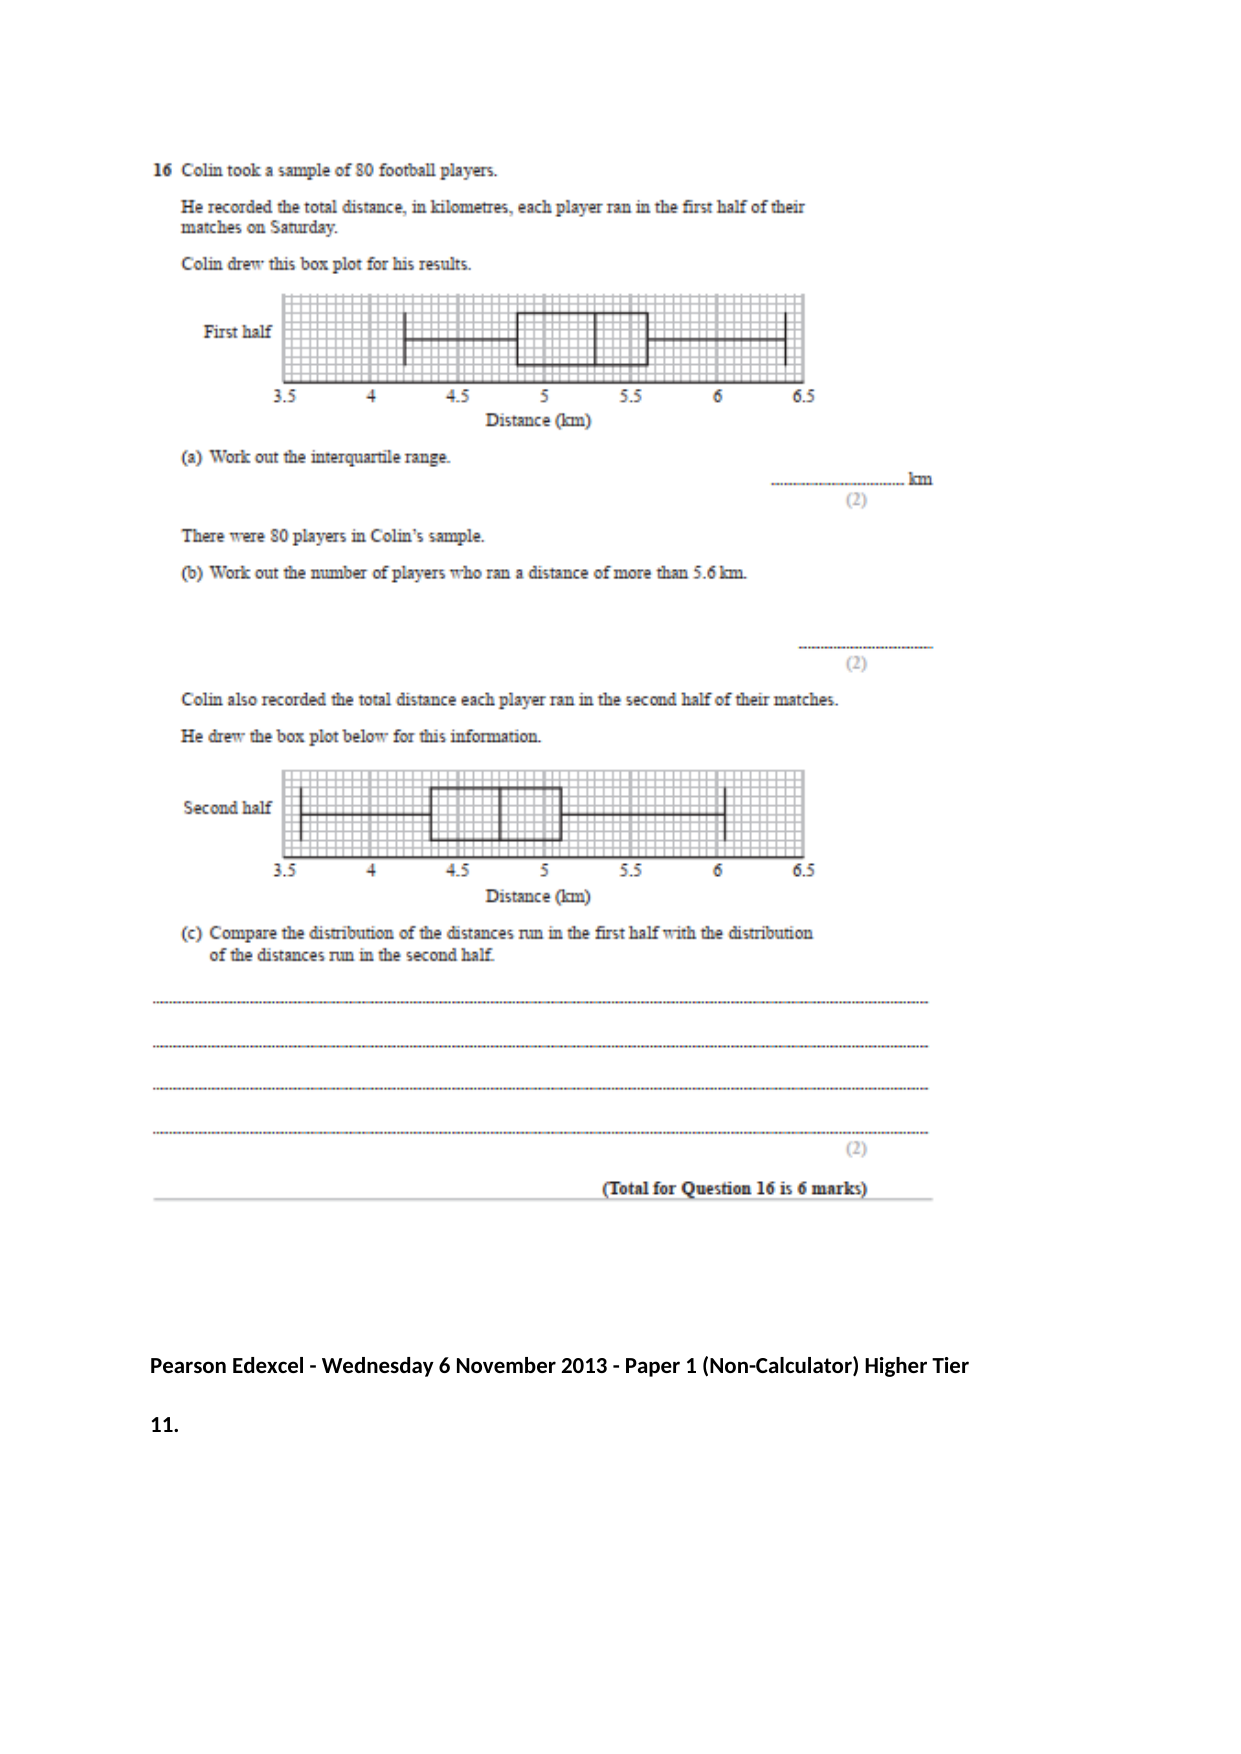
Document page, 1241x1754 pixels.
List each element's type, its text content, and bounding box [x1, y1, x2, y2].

picture [150, 150, 941, 1204]
text Pearson Edexcel - Wednesday 6 November 2013 - Paper 1 (Non-Calculator) Higher Tier [150, 1352, 1090, 1380]
text 11. [150, 1410, 1090, 1438]
